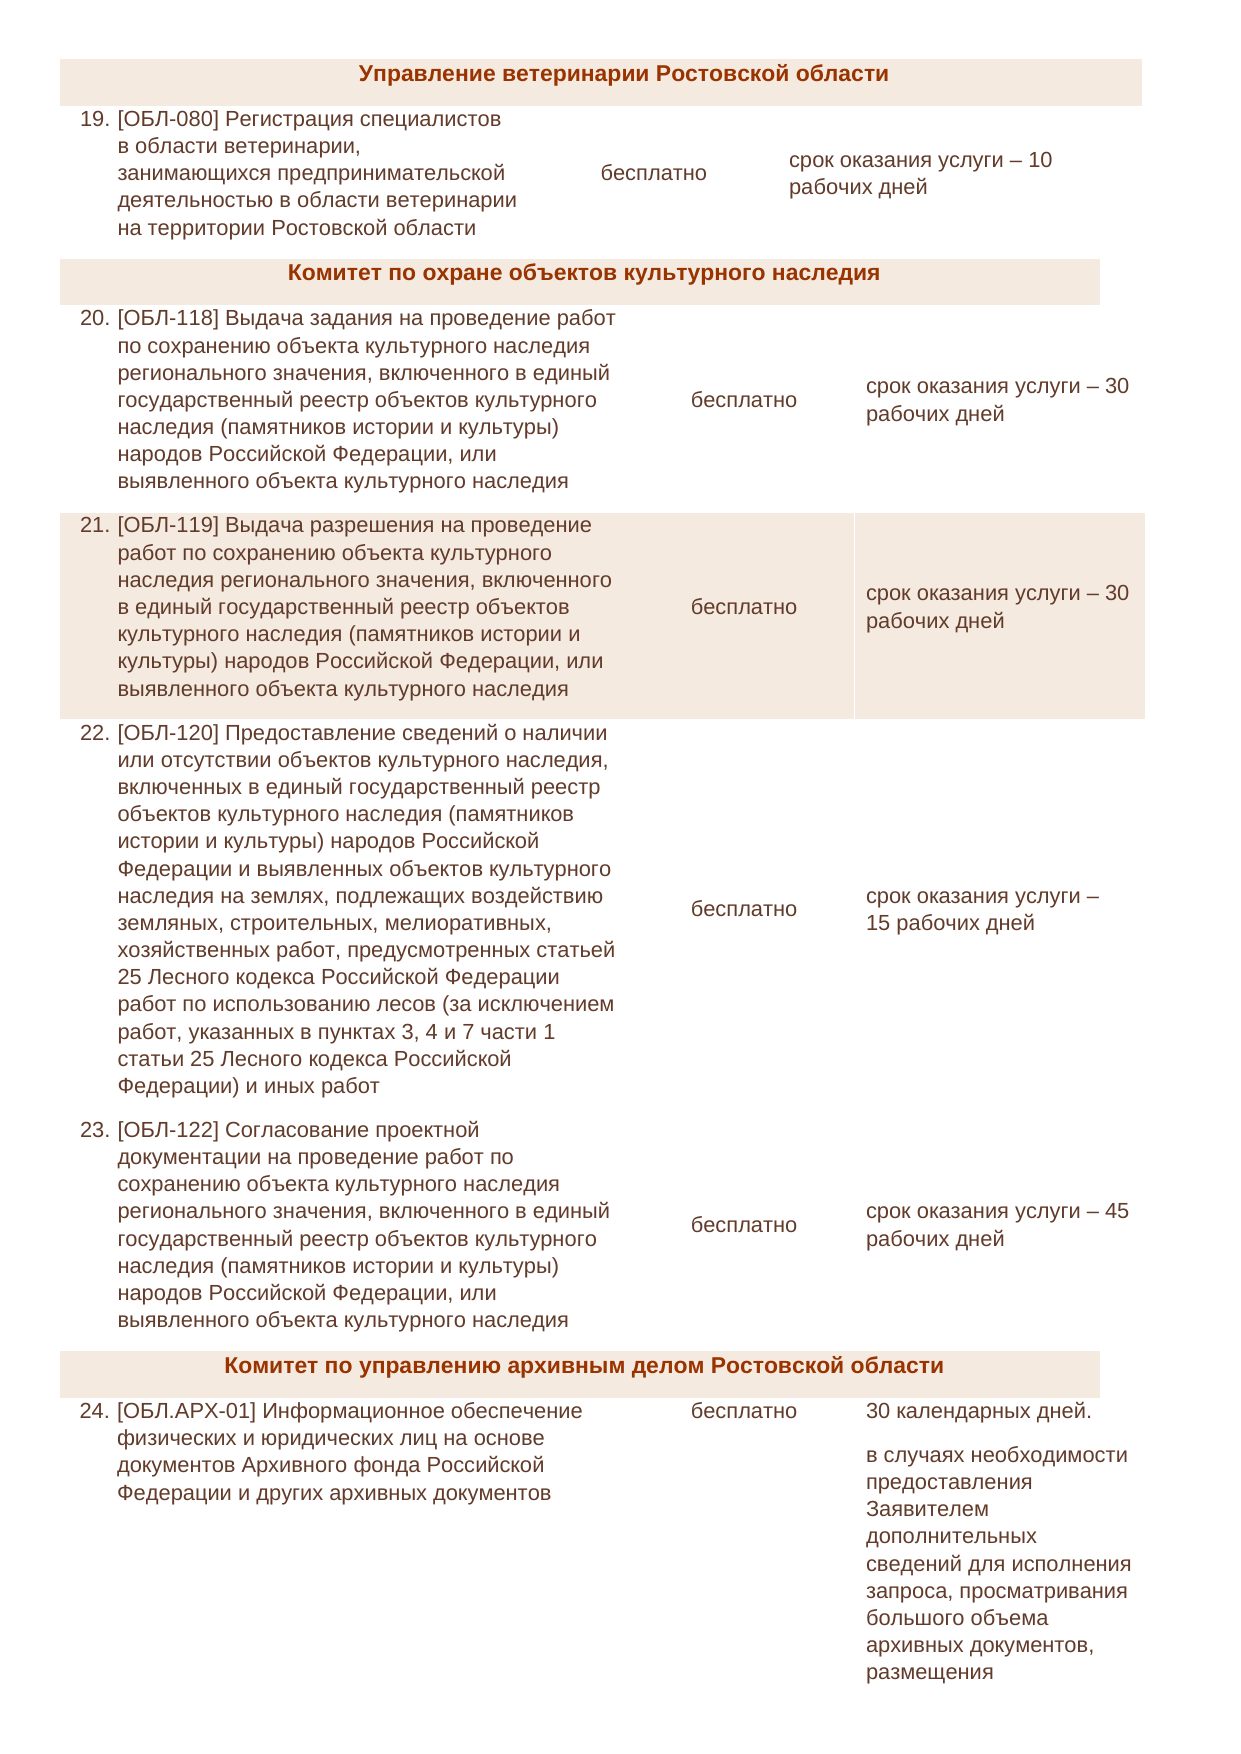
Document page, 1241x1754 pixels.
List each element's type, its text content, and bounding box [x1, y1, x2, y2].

table_cell [ОБЛ-118] Выдача задания на проведение работ по сохранению объекта культурного наследия регионального значения, включенного в единый государственный реестр объектов культурного наследия (памятников истории и культуры) народов Российской Федерации, или выявленного объекта культурного наследия [60, 305, 633, 512]
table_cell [60, 1398, 633, 1684]
table_cell бесплатно [633, 1117, 854, 1351]
table_cell срок оказания услуги – 45 рабочих дней [855, 1117, 1145, 1351]
table_cell срок оказания услуги – 10 рабочих дней [778, 106, 1142, 258]
table_cell бесплатно [633, 513, 854, 719]
table_cell бесплатно [633, 720, 854, 1117]
table_cell [ОБЛ-122] Согласование проектной документации на проведение работ по сохранению объекта культурного наследия регионального значения, включенного в единый государственный реестр объектов культурного наследия (памятников истории и культуры) народов Российской Федерации, или выявленного объекта культурного наследия [60, 1117, 633, 1351]
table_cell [855, 1398, 1145, 1684]
table_cell бесплатно [530, 106, 778, 258]
table_cell [ОБЛ-120] Предоставление сведений о наличии или отсутствии объектов культурного наследия, включенных в единый государственный реестр объектов культурного наследия (памятников истории и культуры) народов Российской Федерации и выявленных объектов культурного наследия на землях, подлежащих воздействию земляных, строительных, мелиоративных, хозяйственных работ, предусмотренных статьей 25 Лесного кодекса Российской Федерации работ по использованию лесов (за исключением работ, указанных в пунктах 3, 4 и 7 части 1 статьи 25 Лесного кодекса Российской Федерации) и иных работ [60, 720, 633, 1117]
table_cell срок оказания услуги – 15 рабочих дней [855, 720, 1141, 1117]
table_cell бесплатно [633, 1398, 854, 1684]
table_cell [ОБЛ-119] Выдача разрешения на проведение работ по сохранению объекта культурного наследия регионального значения, включенного в единый государственный реестр объектов культурного наследия (памятников истории и культуры) народов Российской Федерации, или выявленного объекта культурного наследия [60, 513, 633, 719]
table_cell бесплатно [633, 305, 854, 512]
table_cell Комитет по охране объектов культурного наследия [60, 259, 1100, 305]
table_cell срок оказания услуги – 30 рабочих дней [855, 513, 1145, 719]
table_cell срок оказания услуги – 30 рабочих дней [855, 305, 1145, 512]
table_cell Комитет по управлению архивным делом Ростовской области [60, 1351, 1100, 1398]
table_cell Управление ветеринарии Ростовской области [60, 59, 1142, 106]
table_cell [ОБЛ-080] Регистрация специалистов в области ветеринарии, занимающихся предпринимательской деятельностью в области ветеринарии на территории Ростовской области [60, 106, 530, 258]
